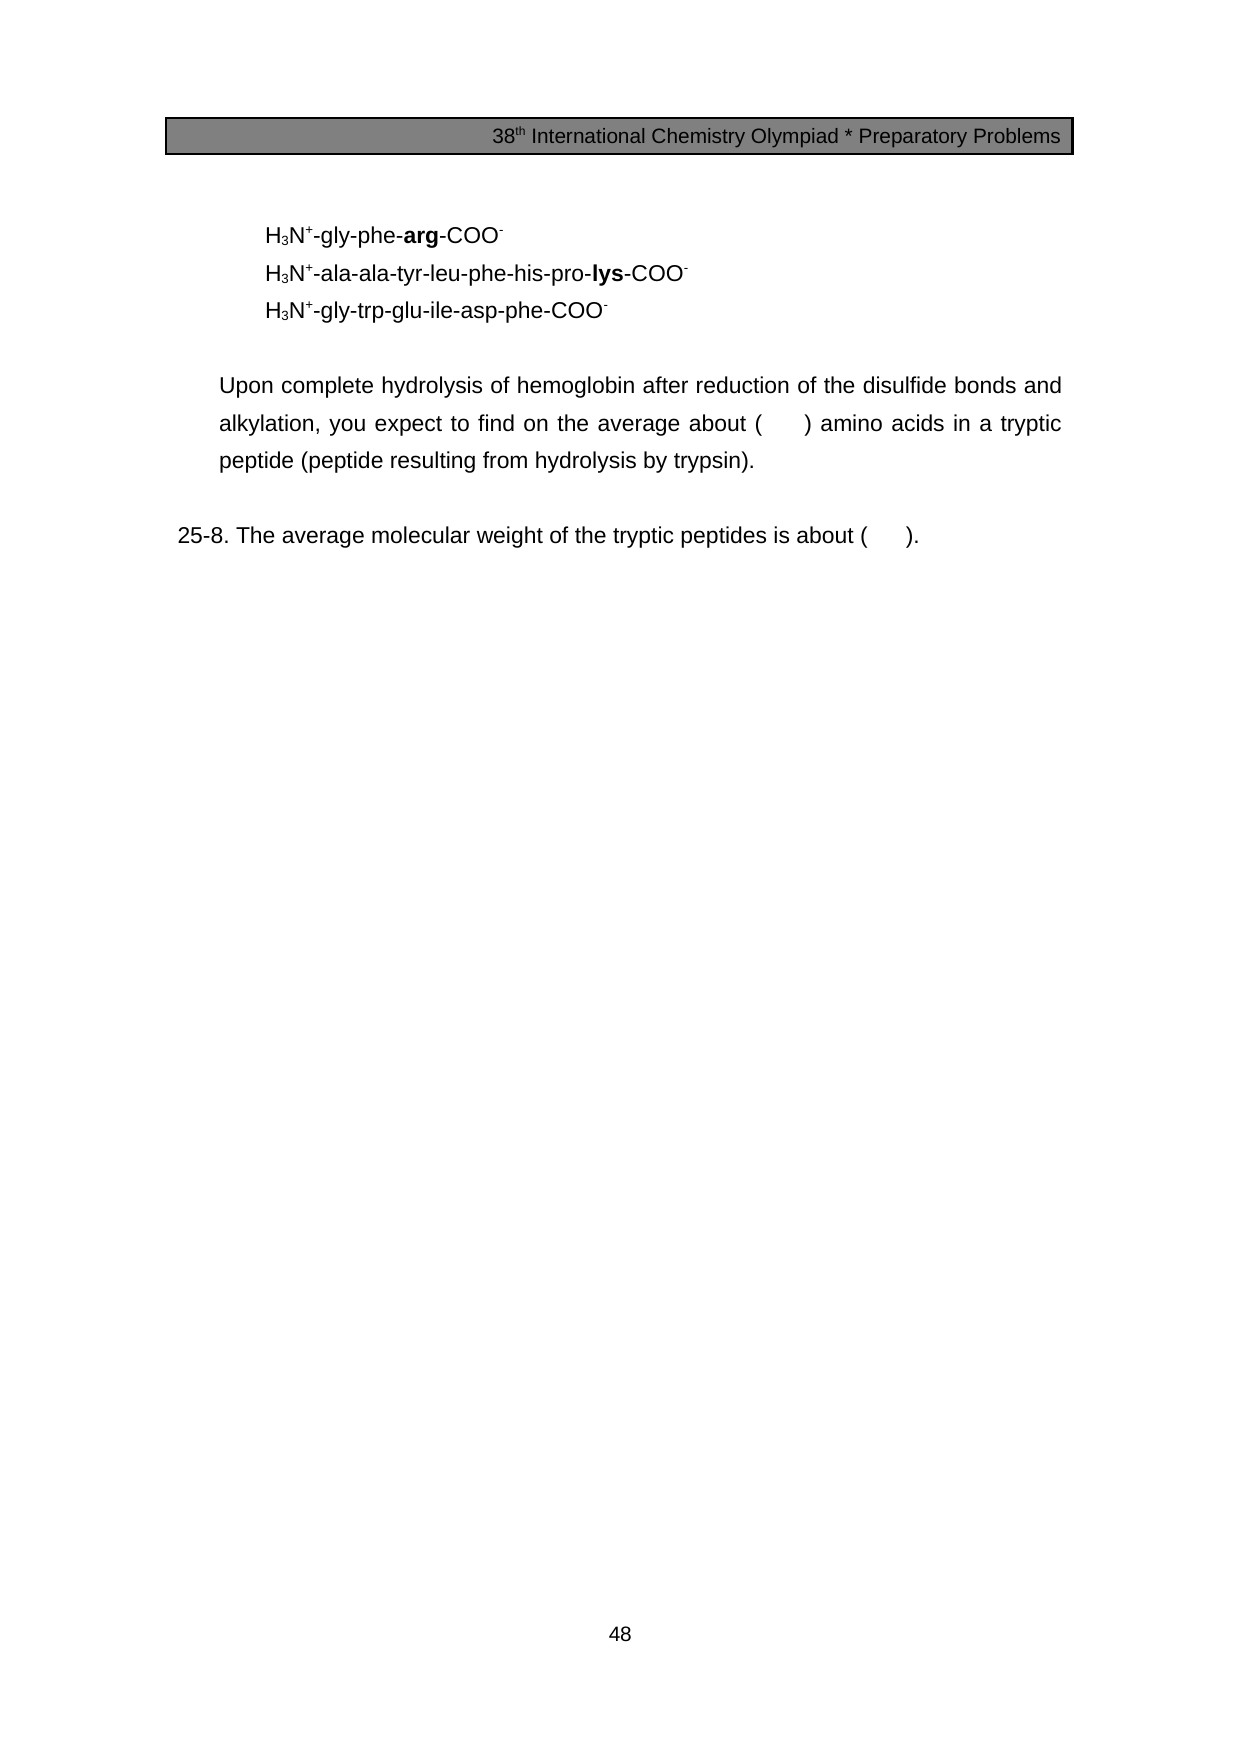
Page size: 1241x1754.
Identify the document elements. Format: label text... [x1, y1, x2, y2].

text 25-8. The average molecular weight of the tryptic peptides is about ( ). [177, 517, 1063, 554]
text H3N+-gly-phe-arg-COO- [219, 217, 1063, 254]
text Upon complete hydrolysis of hemoglobin after reduction of the disulfide bonds and alkylation, you expect to find on the average about ( ) amino acids in a tryptic peptide (peptide resulting from hydrolysis by trypsin). [219, 367, 1063, 479]
text H3N+-ala-ala-tyr-leu-phe-his-pro-lys-COO- [219, 254, 1063, 292]
text H3N+-gly-trp-glu-ile-asp-phe-COO- [219, 292, 1063, 329]
